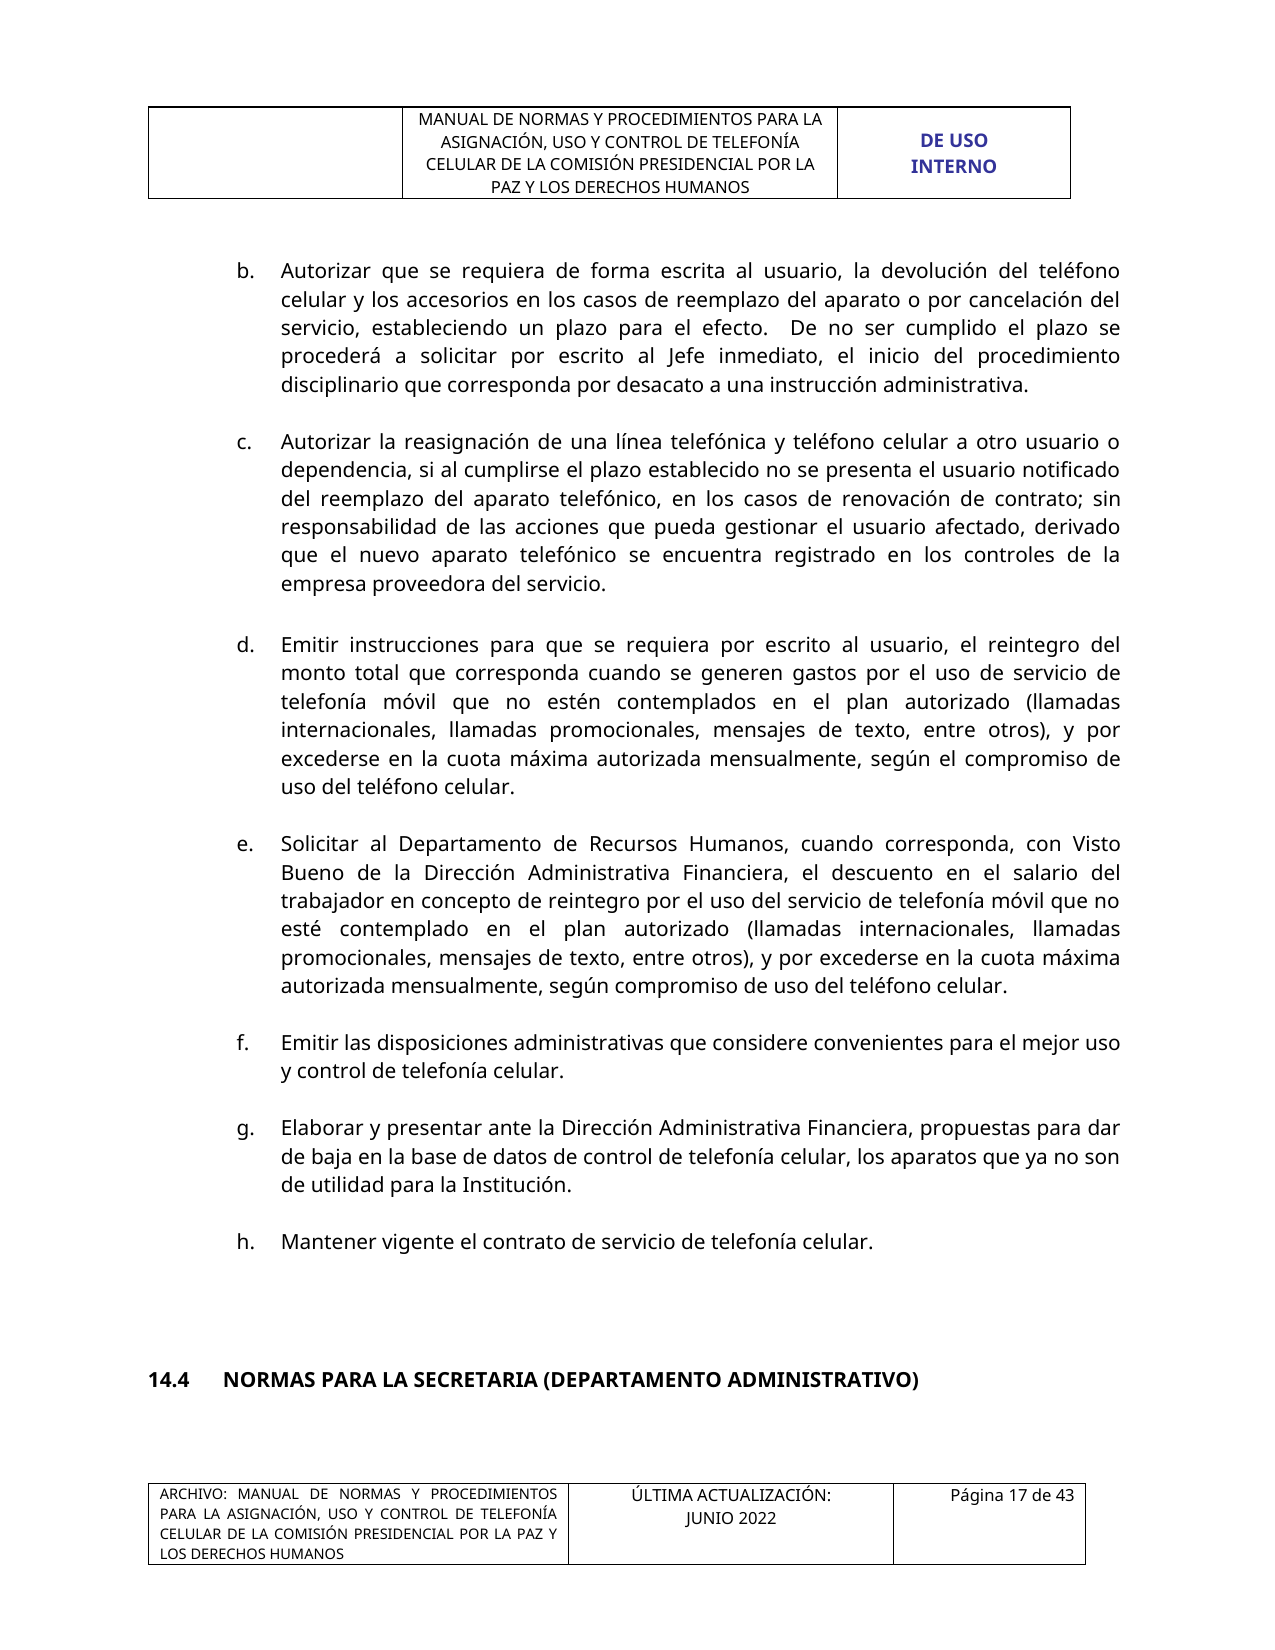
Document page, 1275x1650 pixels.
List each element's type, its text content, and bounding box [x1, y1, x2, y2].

list Emitir instrucciones para que se requiera por escrito al usuario, el reintegro del monto total que corresponda cuando se generen gastos por el uso de servicio de telefonía móvil que no estén contemplados en el plan autorizado (llamadas internacionales, llamadas promocionales, mensajes de texto, entre otros), y por excederse en la cuota máxima autorizada mensualmente, según el compromiso de uso del teléfono celular. [236, 630, 1122, 801]
list Mantener vigente el contrato de servicio de telefonía celular. [236, 1227, 1122, 1256]
list Solicitar al Departamento de Recursos Humanos, cuando corresponda, con Visto Bueno de la Dirección Administrativa Financiera, el descuento en el salario del trabajador en concepto de reintegro por el uso del servicio de telefonía móvil que no esté contemplado en el plan autorizado (llamadas internacionales, llamadas promocionales, mensajes de texto, entre otros), y por excederse en la cuota máxima autorizada mensualmente, según compromiso de uso del teléfono celular. [236, 829, 1122, 1000]
list Emitir las disposiciones administrativas que considere convenientes para el mejor uso y control de telefonía celular. [236, 1028, 1122, 1085]
list Autorizar que se requiera de forma escrita al usuario, la devolución del teléfono celular y los accesorios en los casos de reemplazo del aparato o por cancelación del servicio, estableciendo un plazo para el efecto. De no ser cumplido el plazo se procederá a solicitar por escrito al Jefe inmediato, el inicio del procedimiento disciplinario que corresponda por desacato a una instrucción administrativa. [236, 256, 1122, 398]
list Elaborar y presentar ante la Dirección Administrativa Financiera, propuestas para dar de baja en la base de datos de control de telefonía celular, los aparatos que ya no son de utilidad para la Institución. [236, 1113, 1122, 1199]
list NORMAS PARA LA SECRETARIA (DEPARTAMENTO ADMINISTRATIVO) [148, 1365, 1122, 1393]
list Autorizar la reasignación de una línea telefónica y teléfono celular a otro usuario o dependencia, si al cumplirse el plazo establecido no se presenta el usuario notificado del reemplazo del aparato telefónico, en los casos de renovación de contrato; sin responsabilidad de las acciones que pueda gestionar el usuario afectado, derivado que el nuevo aparato telefónico se encuentra registrado en los controles de la empresa proveedora del servicio. [236, 427, 1122, 597]
